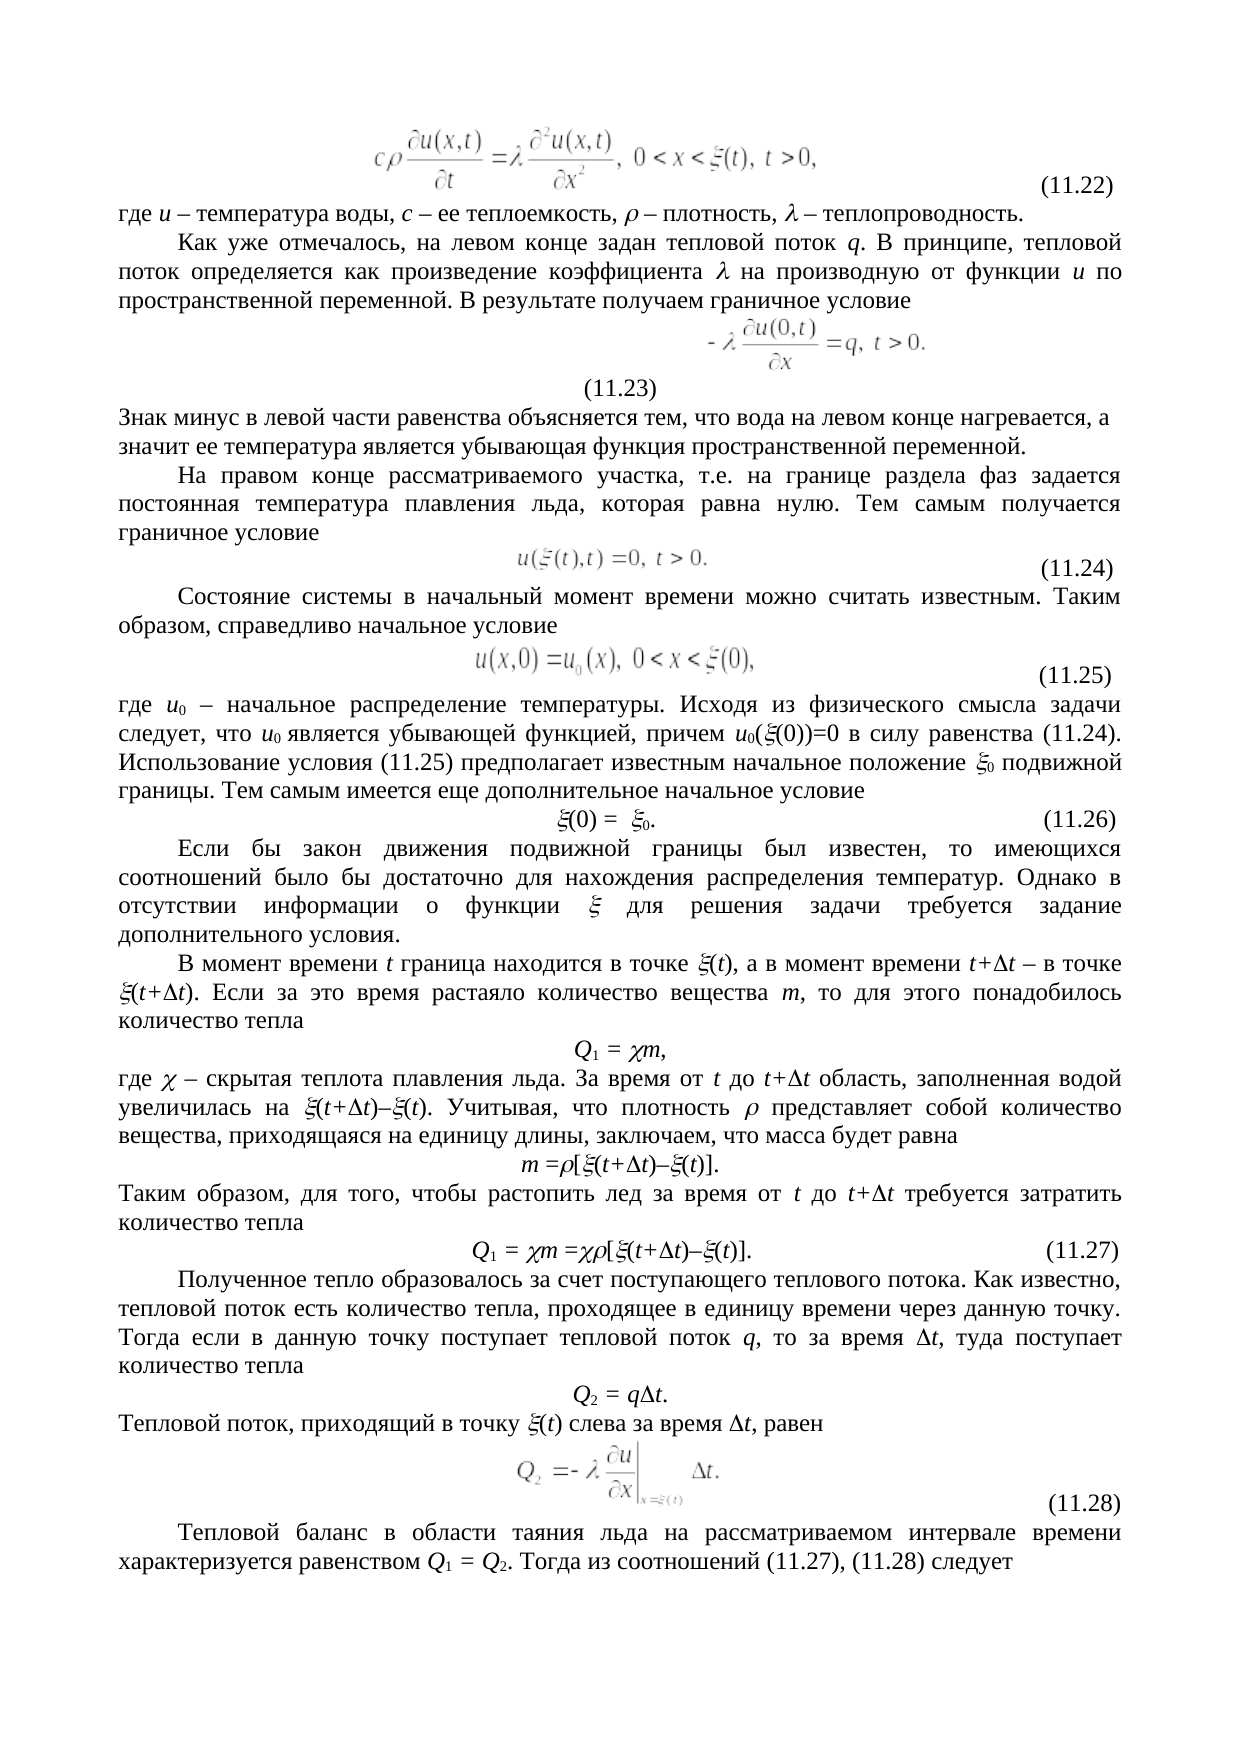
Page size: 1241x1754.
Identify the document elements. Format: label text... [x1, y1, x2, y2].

text Q2 = qt. [118, 1379, 1122, 1408]
text (11.22) [118, 118, 1117, 198]
text Состояние системы в начальный момент времени можно считать известным. Таким образом, справедливо начальное условие [118, 581, 1122, 639]
text m =[(t+t)–(t)]. [118, 1149, 1122, 1178]
text где – скрытая теплота плавления льда. За время от t до t+t область, заполненная водой увеличилась на (t+t)–(t). Учитывая, что плотность представляет собой количество вещества, приходящаяся на единицу длины, заключаем, что масса будет равна [118, 1063, 1122, 1149]
text (11.24) [118, 546, 1122, 581]
text Тепловой поток, приходящий в точку (t) слева за время t, равен [118, 1408, 1122, 1437]
text Если бы закон движения подвижной границы был известен, то имеющихся соотношений было бы достаточно для нахождения распределения температур. Однако в отсутствии информации о функции для решения задачи требуется задание дополнительного условия. [118, 833, 1122, 948]
text где u0 – начальное распределение температуры. Исходя из физического смысла задачи следует, что u0 является убывающей функцией, причем u0((0))=0 в силу равенства (11.24). Использование условия (11.25) предполагает известным начальное положение 0 подвижной границы. Тем самым имеется еще дополнительное начальное условие [118, 689, 1122, 804]
text (11.23) [118, 313, 1122, 402]
text Как уже отмечалось, на левом конце задан тепловой поток q. В принципе, тепловой поток определяется как произведение коэффициента на производную от функции u по пространственной переменной. В результате получаем граничное условие [118, 227, 1122, 313]
text Полученное тепло образовалось за счет поступающего теплового потока. Как известно, тепловой поток есть количество тепла, проходящее в единицу времени через данную точку. Тогда если в данную точку поступает тепловой поток q, то за время t, туда поступает количество тепла [118, 1264, 1122, 1379]
text На правом конце рассматриваемого участка, т.е. на границе раздела фаз задается постоянная температура плавления льда, которая равна нулю. Тем самым получается граничное условие [118, 460, 1122, 546]
text (11.28) [118, 1437, 1122, 1517]
text Таким образом, для того, чтобы растопить лед за время от t до t+t требуется затратить количество тепла [118, 1178, 1122, 1236]
text Знак минус в левой части равенства объясняется тем, что вода на левом конце нагревается, а значит ее температура является убывающая функция пространственной переменной. [118, 402, 1122, 460]
text где u – температура воды, c – ее теплоемкость, – плотность, – теплопроводность. [118, 198, 1122, 227]
text Q1 = m, [118, 1034, 1122, 1063]
text Тепловой баланс в области таяния льда на рассматриваемом интервале времени характеризуется равенством Q1 = Q2. Тогда из соотношений (11.27), (11.28) следует [118, 1517, 1122, 1575]
text (11.25) [118, 639, 1122, 689]
text (0) = 0. (11.26) [118, 804, 1122, 833]
text В момент времени t граница находится в точке (t), а в момент времени t+t – в точке (t+t). Если за это время растаяло количество вещества m, то для этого понадобилось количество тепла [118, 948, 1122, 1034]
text Q1 = m =[(t+t)–(t)]. (11.27) [118, 1236, 1122, 1264]
